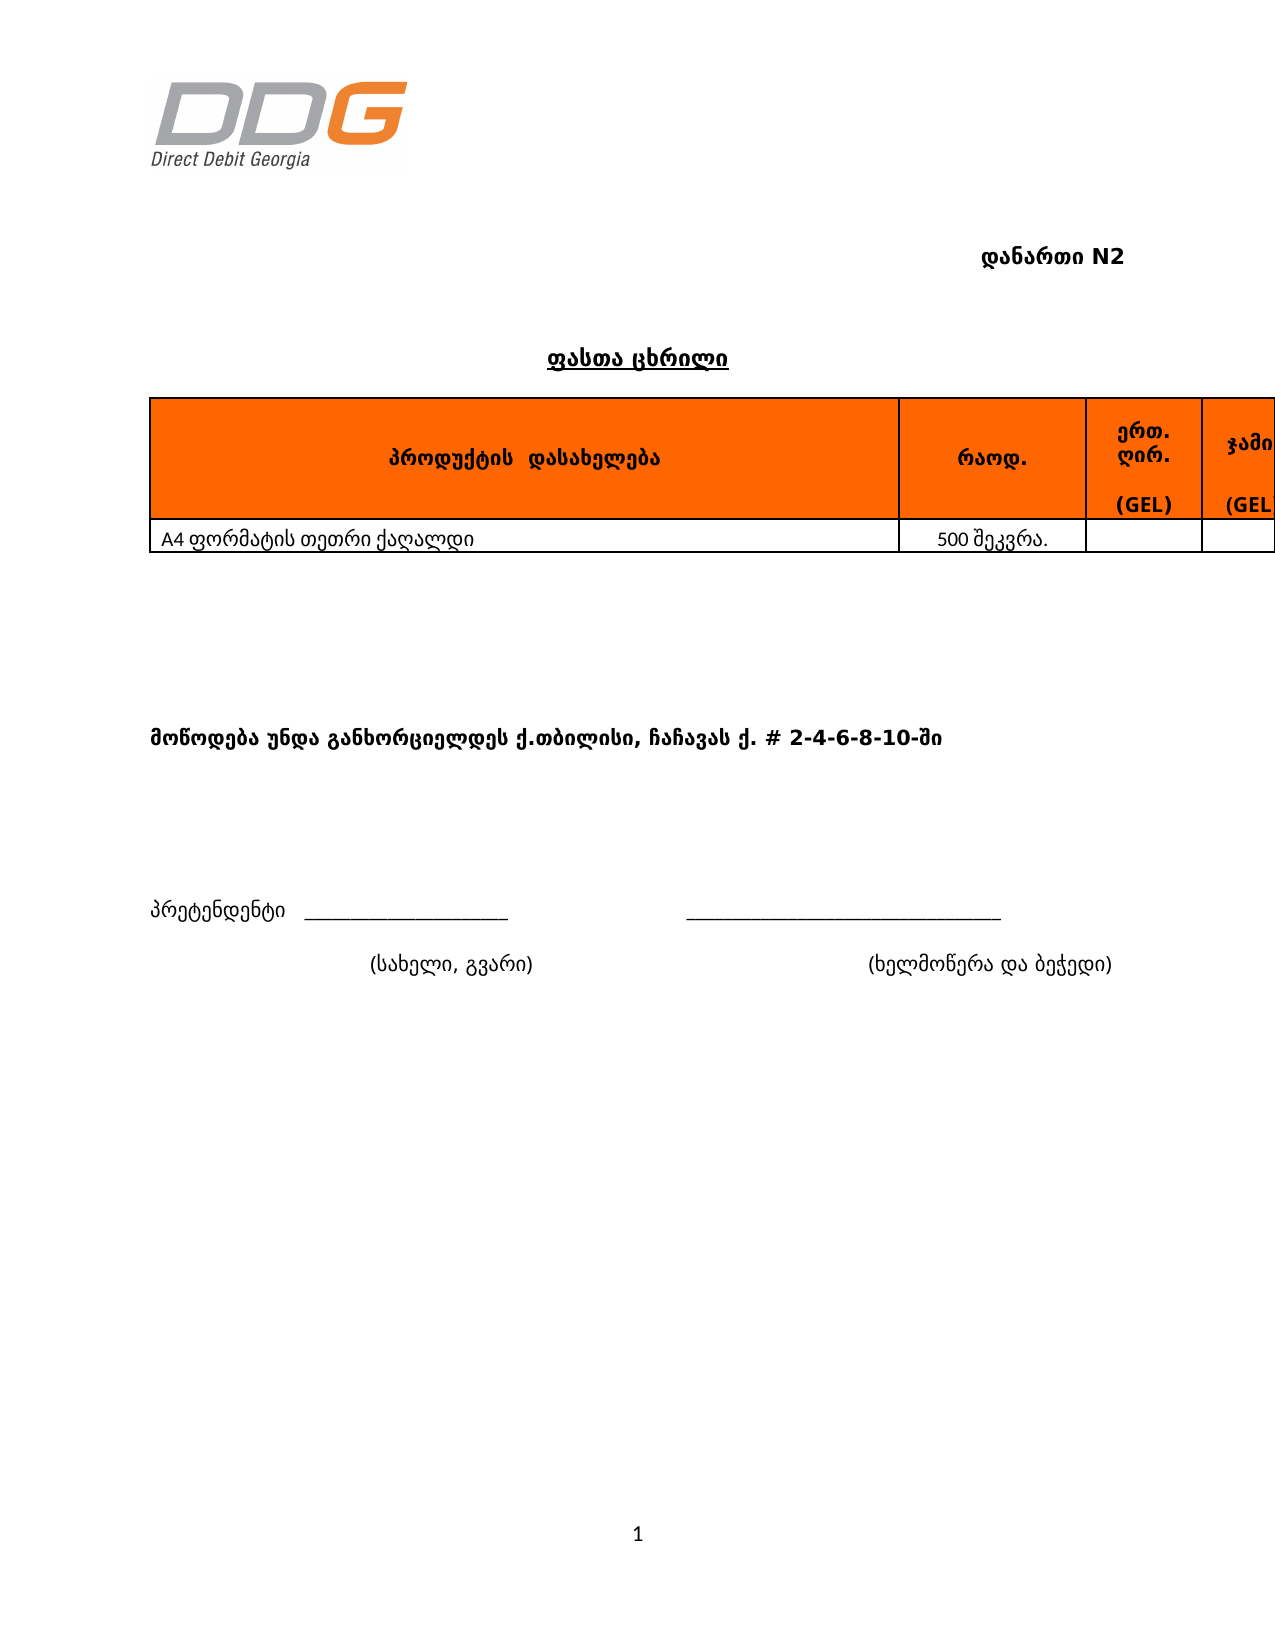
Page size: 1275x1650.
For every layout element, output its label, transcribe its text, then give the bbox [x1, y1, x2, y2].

text ფასთა ცხრილი [150, 345, 1125, 372]
table_header ერთ. ღირ. [1087, 399, 1201, 488]
table_cell 500 შეკვრა. [900, 520, 1085, 551]
text პრეტენდენტი ______________________ __________________________________ [150, 896, 1125, 924]
table_header ჯამი [1203, 399, 1274, 488]
table_header პროდუქტის დასახელება [151, 399, 898, 518]
table_cell [1203, 520, 1274, 551]
text დანართი N2 [150, 244, 1125, 269]
table_cell (GEL) [1203, 488, 1274, 518]
table_header რაოდ. [900, 399, 1085, 518]
text (სახელი, გვარი) (ხელმოწერა და ბეჭედი) [150, 949, 1125, 977]
table_cell A4 ფორმატის თეთრი ქაღალდი [151, 520, 898, 551]
text მოწოდება უნდა განხორციელდეს ქ.თბილისი, ჩაჩავას ქ. # 2-4-6-8-10-ში [150, 726, 1125, 750]
table_cell [1087, 520, 1201, 551]
picture [150, 75, 408, 171]
table_cell (GEL) [1087, 488, 1201, 518]
